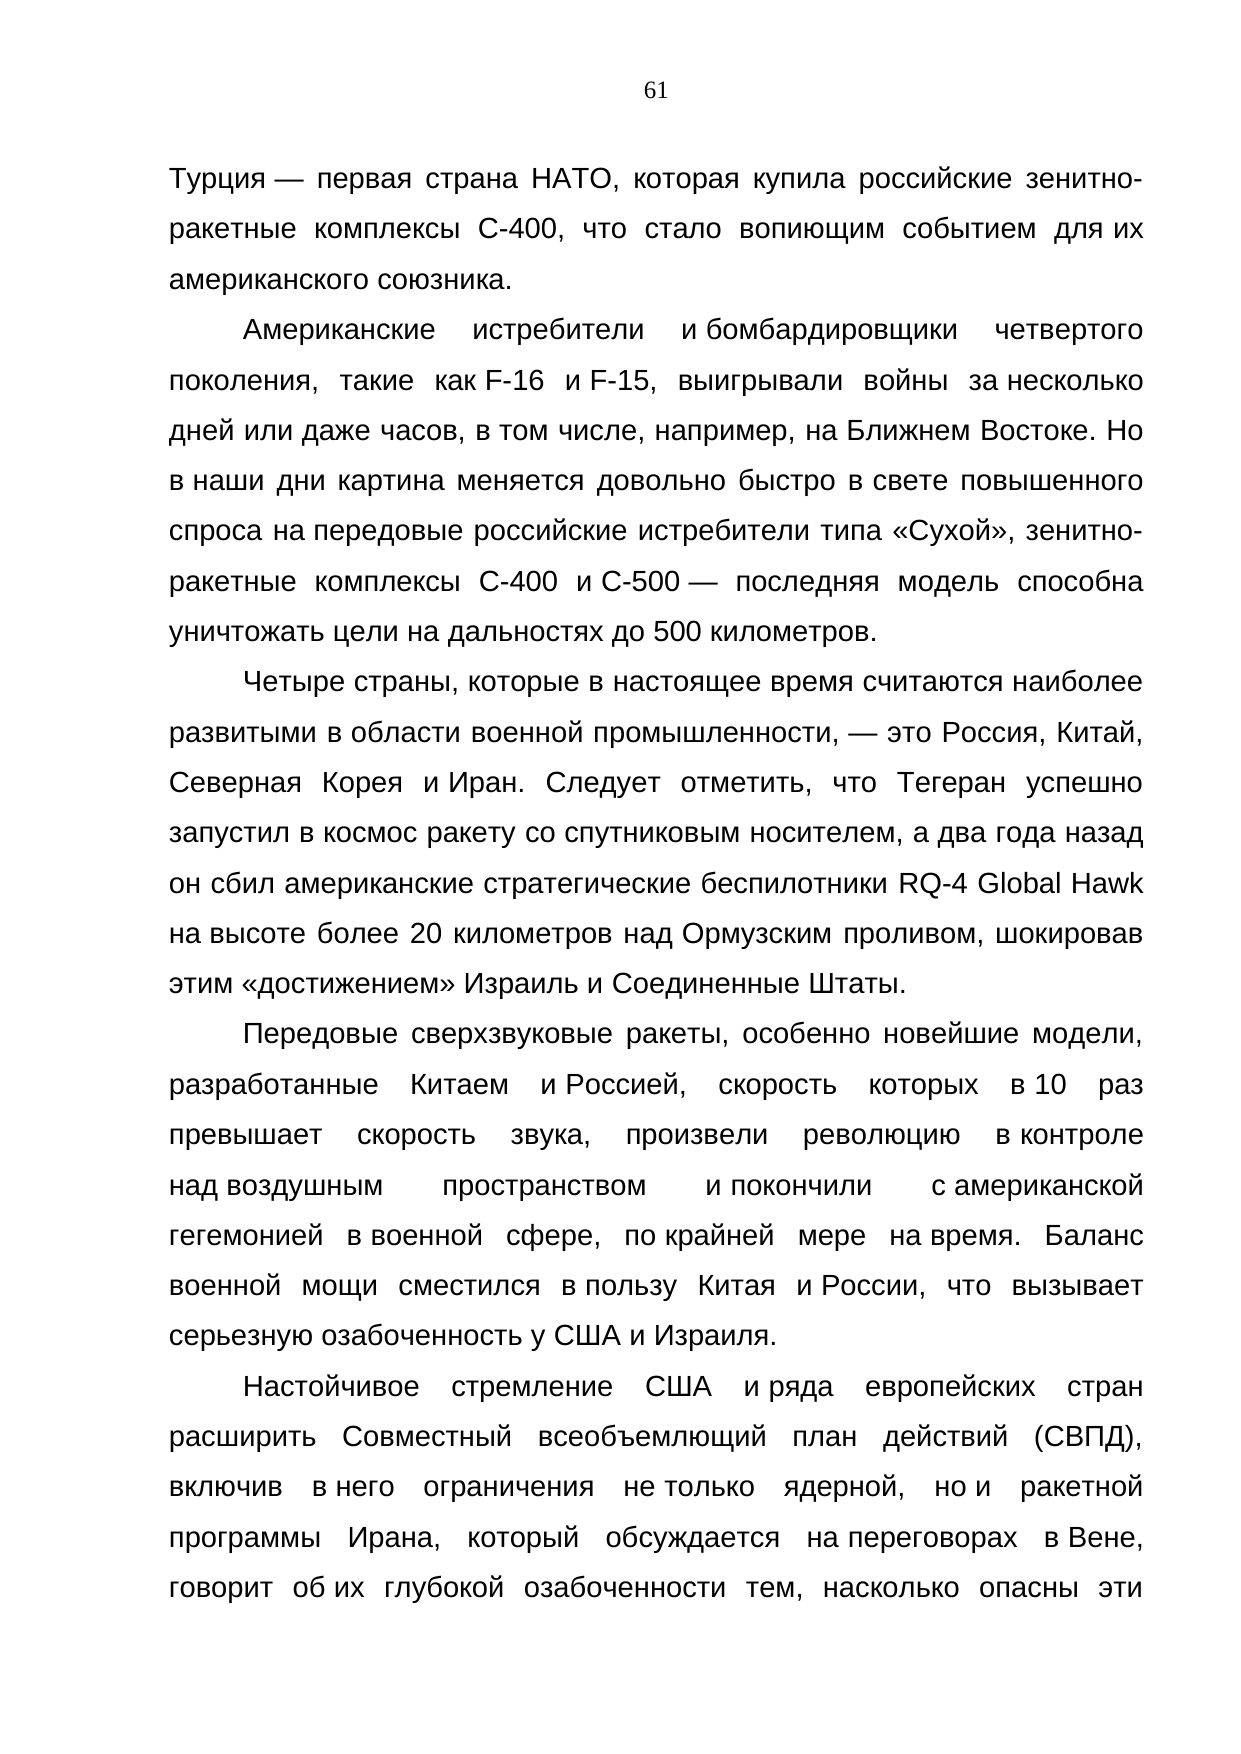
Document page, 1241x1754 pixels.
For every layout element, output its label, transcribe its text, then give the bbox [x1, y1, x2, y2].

text Четыре страны, которые в настоящее время считаются наиболее развитыми в области военной промышленности, — это Россия, Китай, Северная Корея и Иран. Следует отметить, что Тегеран успешно запустил в космос ракету со спутниковым носителем, а два года назад он сбил американские стратегические беспилотники RQ-4 Global Hawk на высоте более 20 километров над Ормузским проливом, шокировав этим «достижением» Израиль и Соединенные Штаты. [169, 664, 1144, 1000]
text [169, 1369, 1144, 1603]
text Американские истребители и бомбардировщики четвертого поколения, такие как F-16 и F-15, выигрывали войны за несколько дней или даже часов, в том числе, например, на Ближнем Востоке. Но в наши дни картина меняется довольно быстро в свете повышенного спроса на передовые российские истребители типа «Сухой», зенитно-ракетные комплексы С-400 и С-500 — последняя модель способна уничтожать цели на дальностях до 500 километров. [169, 312, 1144, 648]
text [169, 161, 1144, 295]
text Передовые сверхзвуковые ракеты, особенно новейшие модели, разработанные Китаем и Россией, скорость которых в 10 раз превышает скорость звука, произвели революцию в контроле над воздушным пространством и покончили с американской гегемонией в военной сфере, по крайней мере на время. Баланс военной мощи сместился в пользу Китая и России, что вызывает серьезную озабоченность у США и Израиля. [169, 1017, 1144, 1352]
